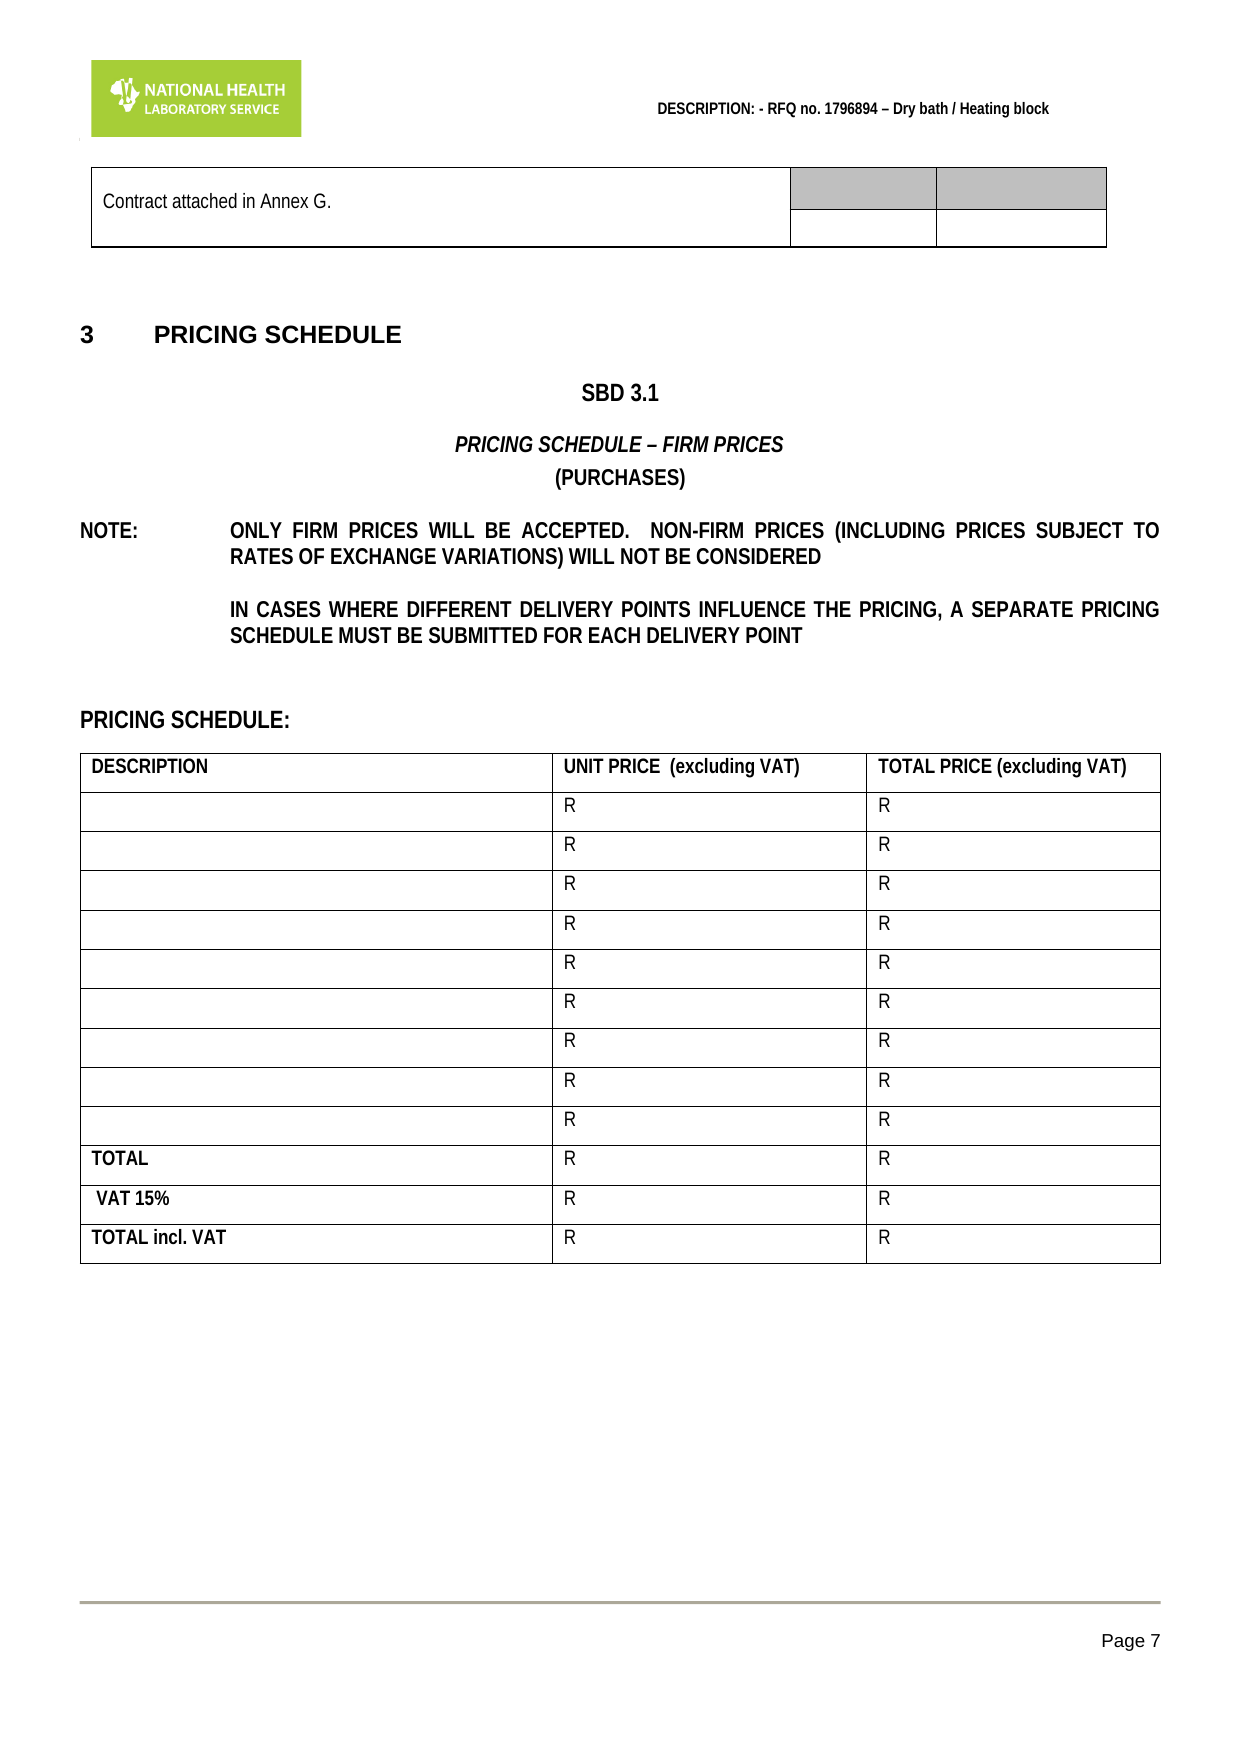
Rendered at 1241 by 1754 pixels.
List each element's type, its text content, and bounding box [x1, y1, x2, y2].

text SBD 3.1 [80, 378, 1161, 406]
table_cell R [553, 950, 866, 988]
table_cell R [553, 989, 866, 1027]
table_cell TOTAL incl. VAT [81, 1225, 552, 1263]
table_cell R [867, 1107, 1160, 1145]
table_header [92, 168, 790, 246]
table_cell [791, 210, 936, 246]
table_cell R [867, 793, 1160, 831]
text (PURCHASES) [80, 464, 1161, 490]
table_cell [81, 911, 552, 949]
table_cell [81, 950, 552, 988]
table_cell VAT 15% [81, 1186, 552, 1224]
table_cell R [553, 1225, 866, 1263]
table_cell R [867, 871, 1160, 909]
table_header TOTAL PRICE (excluding VAT) [867, 754, 1160, 792]
text PRICING SCHEDULE: [80, 705, 1161, 734]
table_cell [81, 871, 552, 909]
table_cell R [553, 1146, 866, 1184]
table_cell [81, 1068, 552, 1106]
subtitle PRICING SCHEDULE [80, 320, 1161, 349]
subtitle PRICING SCHEDULE – FIRM PRICES [455, 431, 1161, 458]
table_cell TOTAL [81, 1146, 552, 1184]
table_cell R [867, 1029, 1160, 1067]
table_cell R [553, 793, 866, 831]
table_cell R [867, 1068, 1160, 1106]
table_cell R [553, 1107, 866, 1145]
table_cell [81, 1107, 552, 1145]
table_cell R [553, 1068, 866, 1106]
table_cell R [553, 1186, 866, 1224]
table_cell R [867, 1146, 1160, 1184]
table_cell R [867, 832, 1160, 870]
table_header Do not accept [937, 168, 1106, 209]
table_cell [937, 210, 1106, 246]
text NOTE: ONLY FIRM PRICES WILL BE ACCEPTED. NON-FIRM PRICES (INCLUDING PRICES SUBJECT TO RATES OF EXCHANGE VARIATIONS) WILL NOT BE CONSIDERED [80, 517, 1161, 569]
table_header UNIT PRICE (excluding VAT) [553, 754, 866, 792]
table_header DESCRIPTION [81, 754, 552, 792]
table_cell [81, 989, 552, 1027]
table_cell R [553, 1029, 866, 1067]
table_cell R [553, 911, 866, 949]
table_cell R [867, 989, 1160, 1027]
table_cell R [867, 950, 1160, 988]
text IN CASES WHERE DIFFERENT DELIVERY POINTS INFLUENCE THE PRICING, A SEPARATE PRICING SCHEDULE MUST BE SUBMITTED FOR EACH DELIVERY POINT [80, 596, 1161, 648]
table_cell [81, 832, 552, 870]
table_cell R [553, 832, 866, 870]
table_cell R [867, 1225, 1160, 1263]
picture [91, 60, 302, 137]
table_header Accept [791, 168, 936, 209]
table_cell R [867, 911, 1160, 949]
table_cell R [867, 1186, 1160, 1224]
table_cell [81, 1029, 552, 1067]
table_cell [81, 793, 552, 831]
table_cell R [553, 871, 866, 909]
